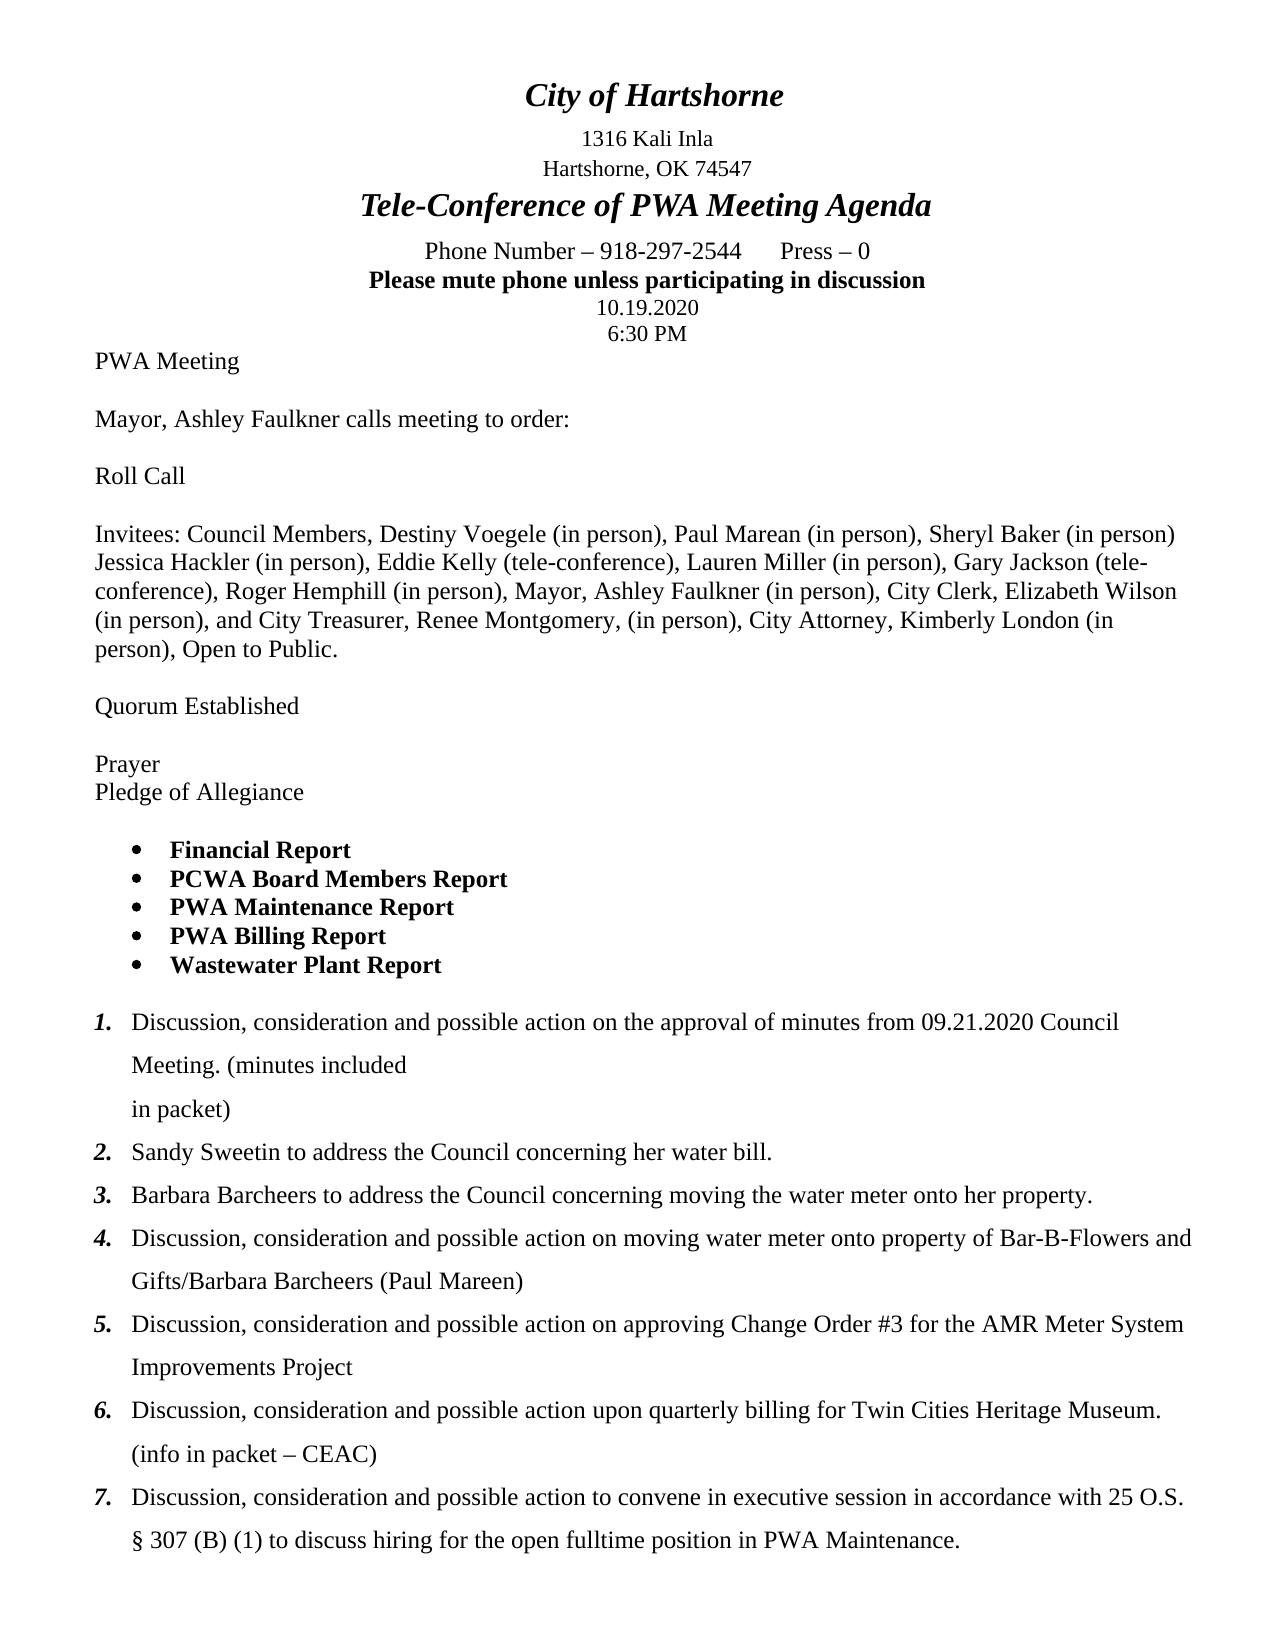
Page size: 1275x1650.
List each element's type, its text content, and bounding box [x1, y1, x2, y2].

list Financial Report [132, 835, 1200, 864]
text Invitees: Council Members, Destiny Voegele (in person), Paul Marean (in person), Sheryl Baker (in person) Jessica Hackler (in person), Eddie Kelly (tele-conference), Lauren Miller (in person), Gary Jackson (tele-conference), Roger Hemphill (in person), Mayor, Ashley Faulkner (in person), City Clerk, Elizabeth Wilson (in person), and City Treasurer, Renee Montgomery, (in person), City Attorney, Kimberly London (in person), Open to Public. [94, 519, 1200, 662]
text Pledge of Allegiance [75, 777, 1200, 806]
text Mayor, Ashley Faulkner calls meeting to order: [94, 404, 1200, 432]
text PWA Meeting [75, 346, 1200, 375]
list PWA Billing Report [132, 921, 1200, 950]
list Discussion, consideration and possible action on moving water meter onto property of Bar-B-Flowers and Gifts/Barbara Barcheers (Paul Mareen) [94, 1223, 1200, 1295]
list Discussion, consideration and possible action to convene in executive session in accordance with 25 O.S. § 307 (B) (1) to discuss hiring for the open fulltime position in PWA Maintenance. [94, 1482, 1200, 1554]
list PWA Maintenance Report [132, 892, 1200, 921]
list Discussion, consideration and possible action upon quarterly billing for Twin Cities Heritage Museum. (info in packet – CEAC) [94, 1396, 1200, 1467]
list PCWA Board Members Report [132, 864, 1200, 892]
list Wastewater Plant Report [132, 950, 1200, 979]
list Discussion, consideration and possible action on approving Change Order #3 for the AMR Meter System Improvements Project [94, 1309, 1200, 1381]
text Roll Call [94, 461, 1200, 490]
list in packet) [131, 1094, 1200, 1122]
list Barbara Barcheers to address the Council concerning moving the water meter onto her property. [94, 1180, 1200, 1209]
text Quorum Established [94, 691, 1200, 720]
text Prayer [94, 749, 1200, 777]
list Sandy Sweetin to address the Council concerning her water bill. [94, 1137, 1200, 1166]
list Discussion, consideration and possible action on the approval of minutes from 09.21.2020 Council Meeting. (minutes included [94, 1007, 1200, 1079]
